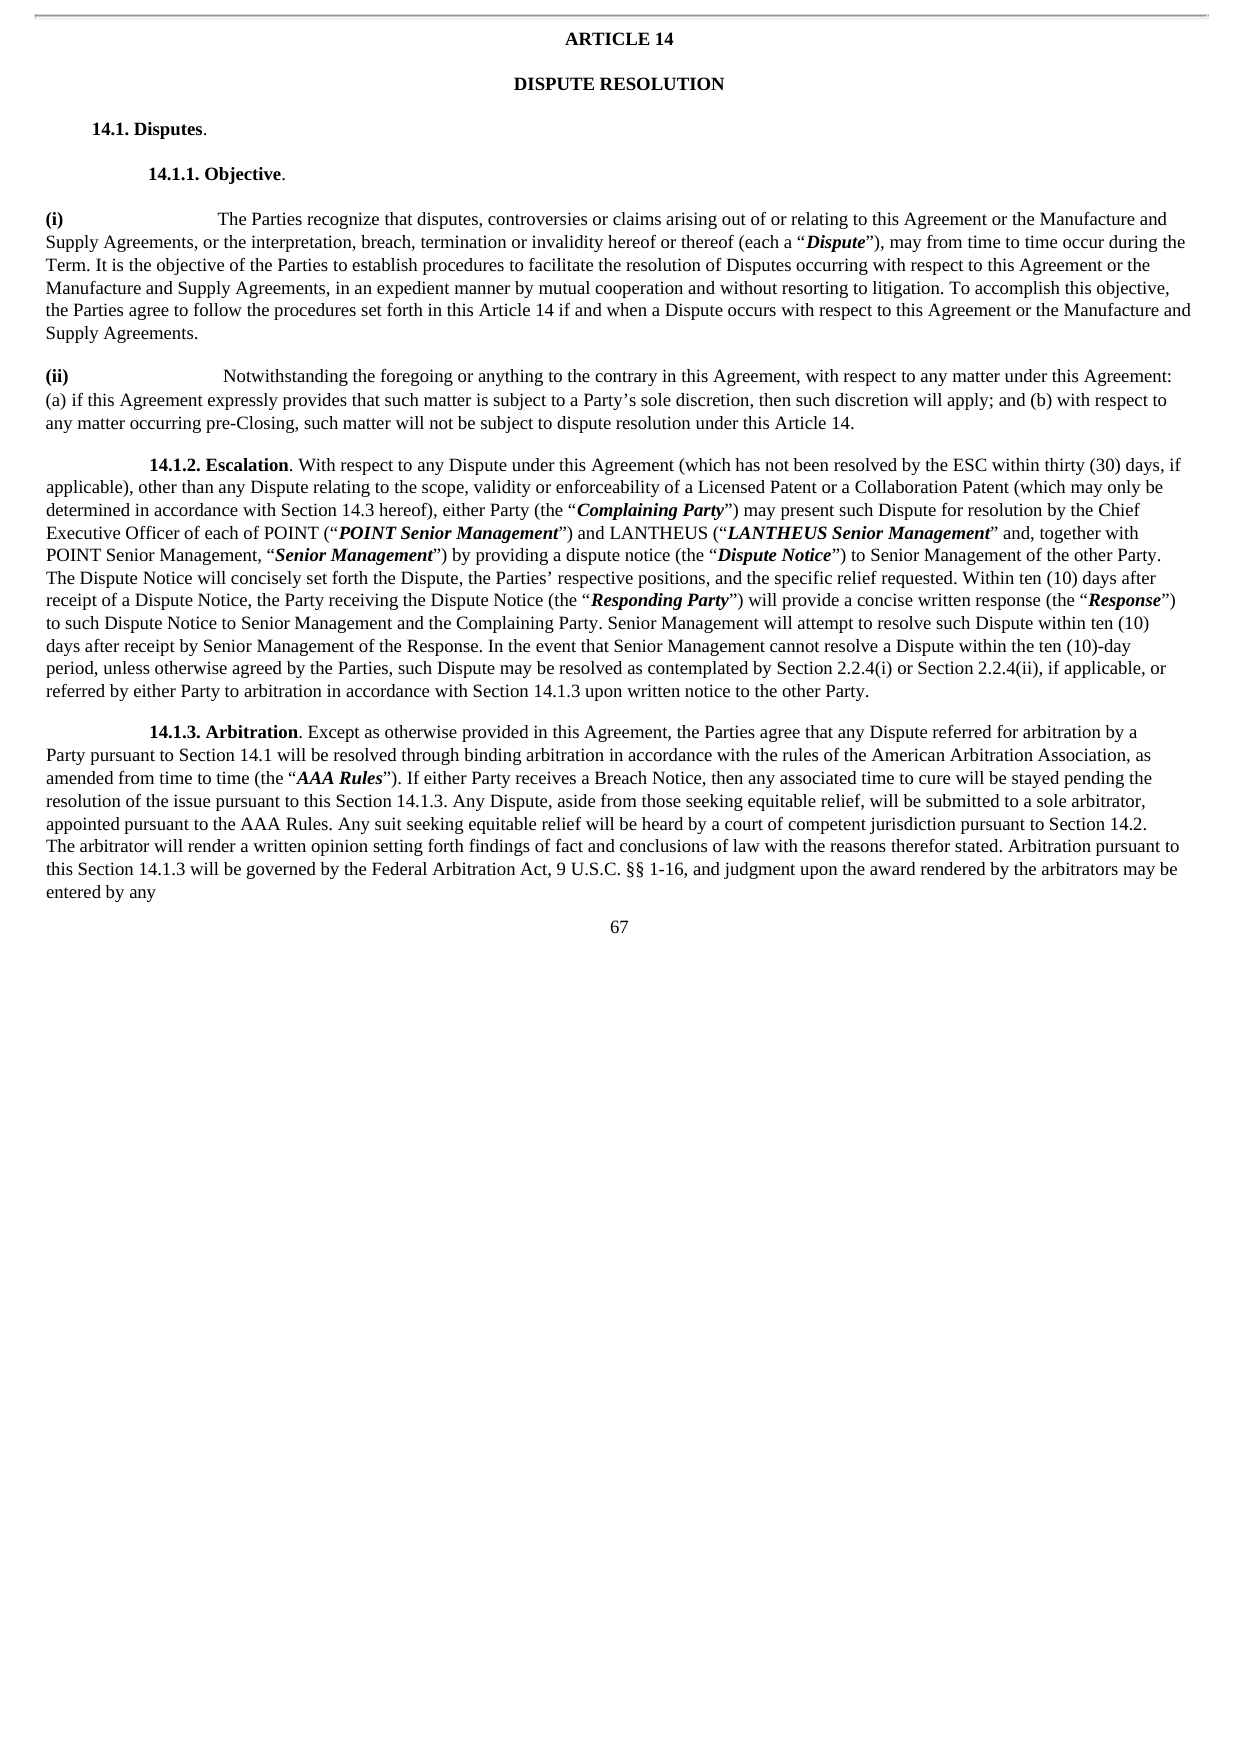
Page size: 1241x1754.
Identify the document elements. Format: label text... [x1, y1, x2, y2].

text 14.1. Disputes. [92, 118, 1192, 139]
list The Parties recognize that disputes, controversies or claims arising out of or relating to this Agreement or the Manufacture and Supply Agreements, or the interpretation, breach, termination or invalidity hereof or thereof (each a “Dispute”), may from time to time occur during the Term. It is the objective of the Parties to establish procedures to facilitate the resolution of Disputes occurring with respect to this Agreement or the Manufacture and Supply Agreements, in an expedient manner by mutual cooperation and without resorting to litigation. To accomplish this objective, the Parties agree to follow the procedures set forth in this Article 14 if and when a Dispute occurs with respect to this Agreement or the Manufacture and Supply Agreements. [45, 208, 1192, 344]
text DISPUTE RESOLUTION [45, 73, 1193, 94]
text 67 [45, 916, 1193, 938]
text 14.1.3. Arbitration. Except as otherwise provided in this Agreement, the Parties agree that any Dispute referred for arbitration by a Party pursuant to Section 14.1 will be resolved through binding arbitration in accordance with the rules of the American Arbitration Association, as amended from time to time (the “AAA Rules”). If either Party receives a Breach Notice, then any associated time to cure will be stayed pending the resolution of the issue pursuant to this Section 14.1.3. Any Dispute, aside from those seeking equitable relief, will be submitted to a sole arbitrator, appointed pursuant to the AAA Rules. Any suit seeking equitable relief will be heard by a court of competent jurisdiction pursuant to Section 14.2. The arbitrator will render a written opinion setting forth findings of fact and conclusions of law with the reasons therefor stated. Arbitration pursuant to this Section 14.1.3 will be governed by the Federal Arbitration Act, 9 U.S.C. §§ 1-16, and judgment upon the award rendered by the arbitrators may be entered by any [46, 721, 1182, 903]
list if this Agreement expressly provides that such matter is subject to a Party’s sole discretion, then such discretion will apply; and (b) with respect to any matter occurring pre-Closing, such matter will not be subject to dispute resolution under this Article 14. [45, 389, 1192, 434]
picture [32, 14, 1209, 21]
text ARTICLE 14 [45, 28, 1193, 49]
text 14.1.1. Objective. [148, 163, 1192, 184]
list Notwithstanding the foregoing or anything to the contrary in this Agreement, with respect to any matter under this Agreement: [45, 364, 1192, 386]
text 14.1.2. Escalation. With respect to any Dispute under this Agreement (which has not been resolved by the ESC within thirty (30) days, if applicable), other than any Dispute relating to the scope, validity or enforceability of a Licensed Patent or a Collaboration Patent (which may only be determined in accordance with Section 14.3 hereof), either Party (the “Complaining Party”) may present such Dispute for resolution by the Chief Executive Officer of each of POINT (“POINT Senior Management”) and LANTHEUS (“LANTHEUS Senior Management” and, together with POINT Senior Management, “Senior Management”) by providing a dispute notice (the “Dispute Notice”) to Senior Management of the other Party. The Dispute Notice will concisely set forth the Dispute, the Parties’ respective positions, and the specific relief requested. Within ten (10) days after receipt of a Dispute Notice, the Party receiving the Dispute Notice (the “Responding Party”) will provide a concise written response (the “Response”) to such Dispute Notice to Senior Management and the Complaining Party. Senior Management will attempt to resolve such Dispute within ten (10) days after receipt by Senior Management of the Response. In the event that Senior Management cannot resolve a Dispute within the ten (10)-day period, unless otherwise agreed by the Parties, such Dispute may be resolved as contemplated by Section 2.2.4(i) or Section 2.2.4(ii), if applicable, or referred by either Party to arbitration in accordance with Section 14.1.3 upon written notice to the other Party. [46, 454, 1188, 701]
